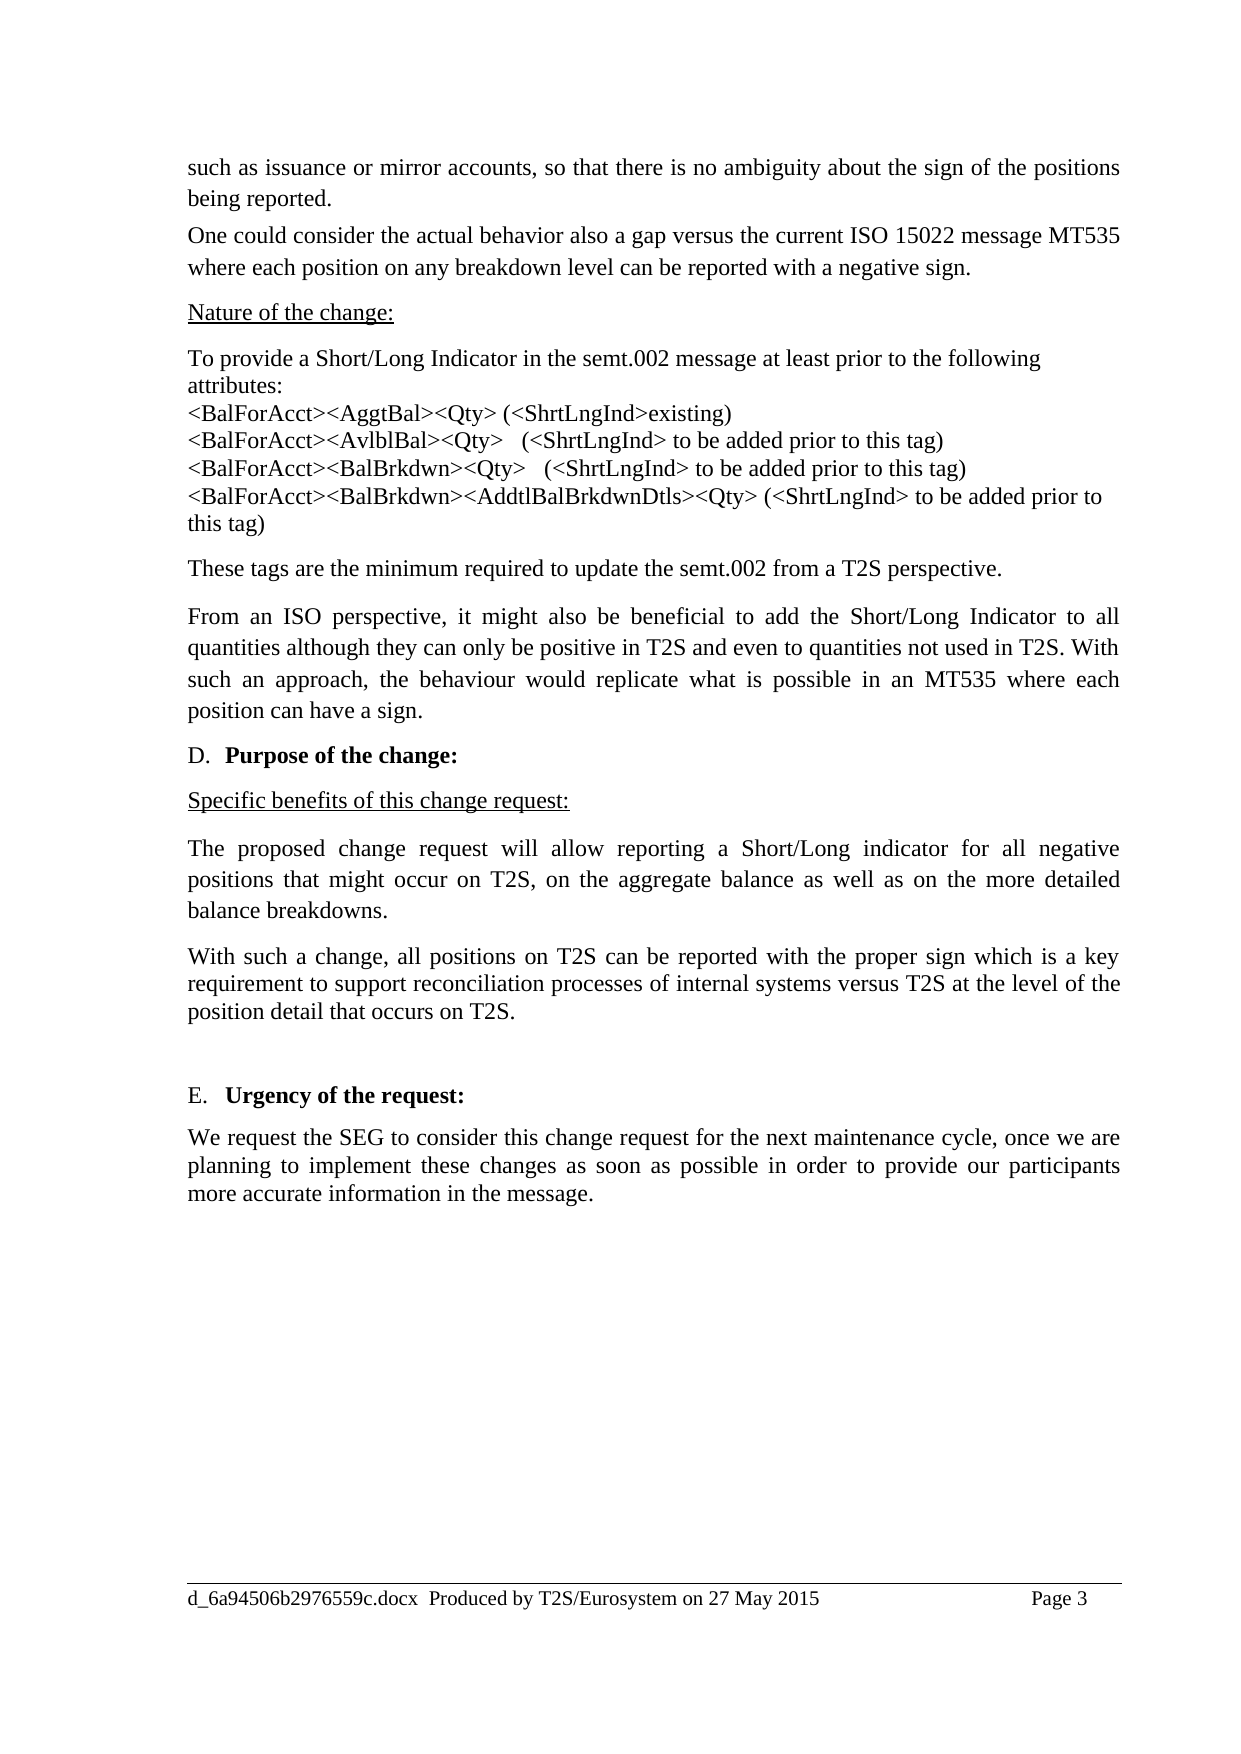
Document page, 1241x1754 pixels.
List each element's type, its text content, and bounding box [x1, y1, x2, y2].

text Specific benefits of this change request: [187, 783, 1122, 814]
list One could consider the actual behavior also a gap versus the current ISO 15022 message MT535 where each position on any breakdown level can be reported with a negative sign. [187, 219, 1122, 281]
text The proposed change request will allow reporting a Short/Long indicator for all negative positions that might occur on T2S, on the aggregate balance as well as on the more detailed balance breakdowns. [187, 831, 1122, 925]
text With such a change, all positions on T2S can be reported with the proper sign which is a key requirement to support reconciliation processes of internal systems versus T2S at the level of the position detail that occurs on T2S. [187, 942, 1122, 1024]
text We request the SEG to consider this change request for the next maintenance cycle, once we are planning to implement these changes as soon as possible in order to provide our participants more accurate information in the message. [187, 1123, 1122, 1206]
list Purpose of the change: [187, 741, 1122, 769]
text From an ISO perspective, it might also be beneficial to add the Short/Long Indicator to all quantities although they can only be positive in T2S and even to quantities not used in T2S. With such an approach, the behaviour would replicate what is possible in an MT535 where each position can have a sign. [187, 599, 1122, 724]
text Nature of the change: [187, 296, 1122, 327]
list Urgency of the request: [187, 1081, 1122, 1109]
text These tags are the minimum required to update the semt.002 from a T2S perspective. [187, 552, 1122, 583]
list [187, 150, 1122, 212]
text To provide a Short/Long Indicator in the semt.002 message at least prior to the following attributes: <BalForAcct><AggtBal><Qty> (<ShrtLngInd>existing) <BalForAcct><AvlblBal><Qty> (<ShrtLngInd> to be added prior to this tag) <BalForAcct><BalBrkdwn><Qty> (<ShrtLngInd> to be added prior to this tag) <BalForAcct><BalBrkdwn><AddtlBalBrkdwnDtls><Qty> (<ShrtLngInd> to be added prior to this tag) [187, 344, 1122, 537]
